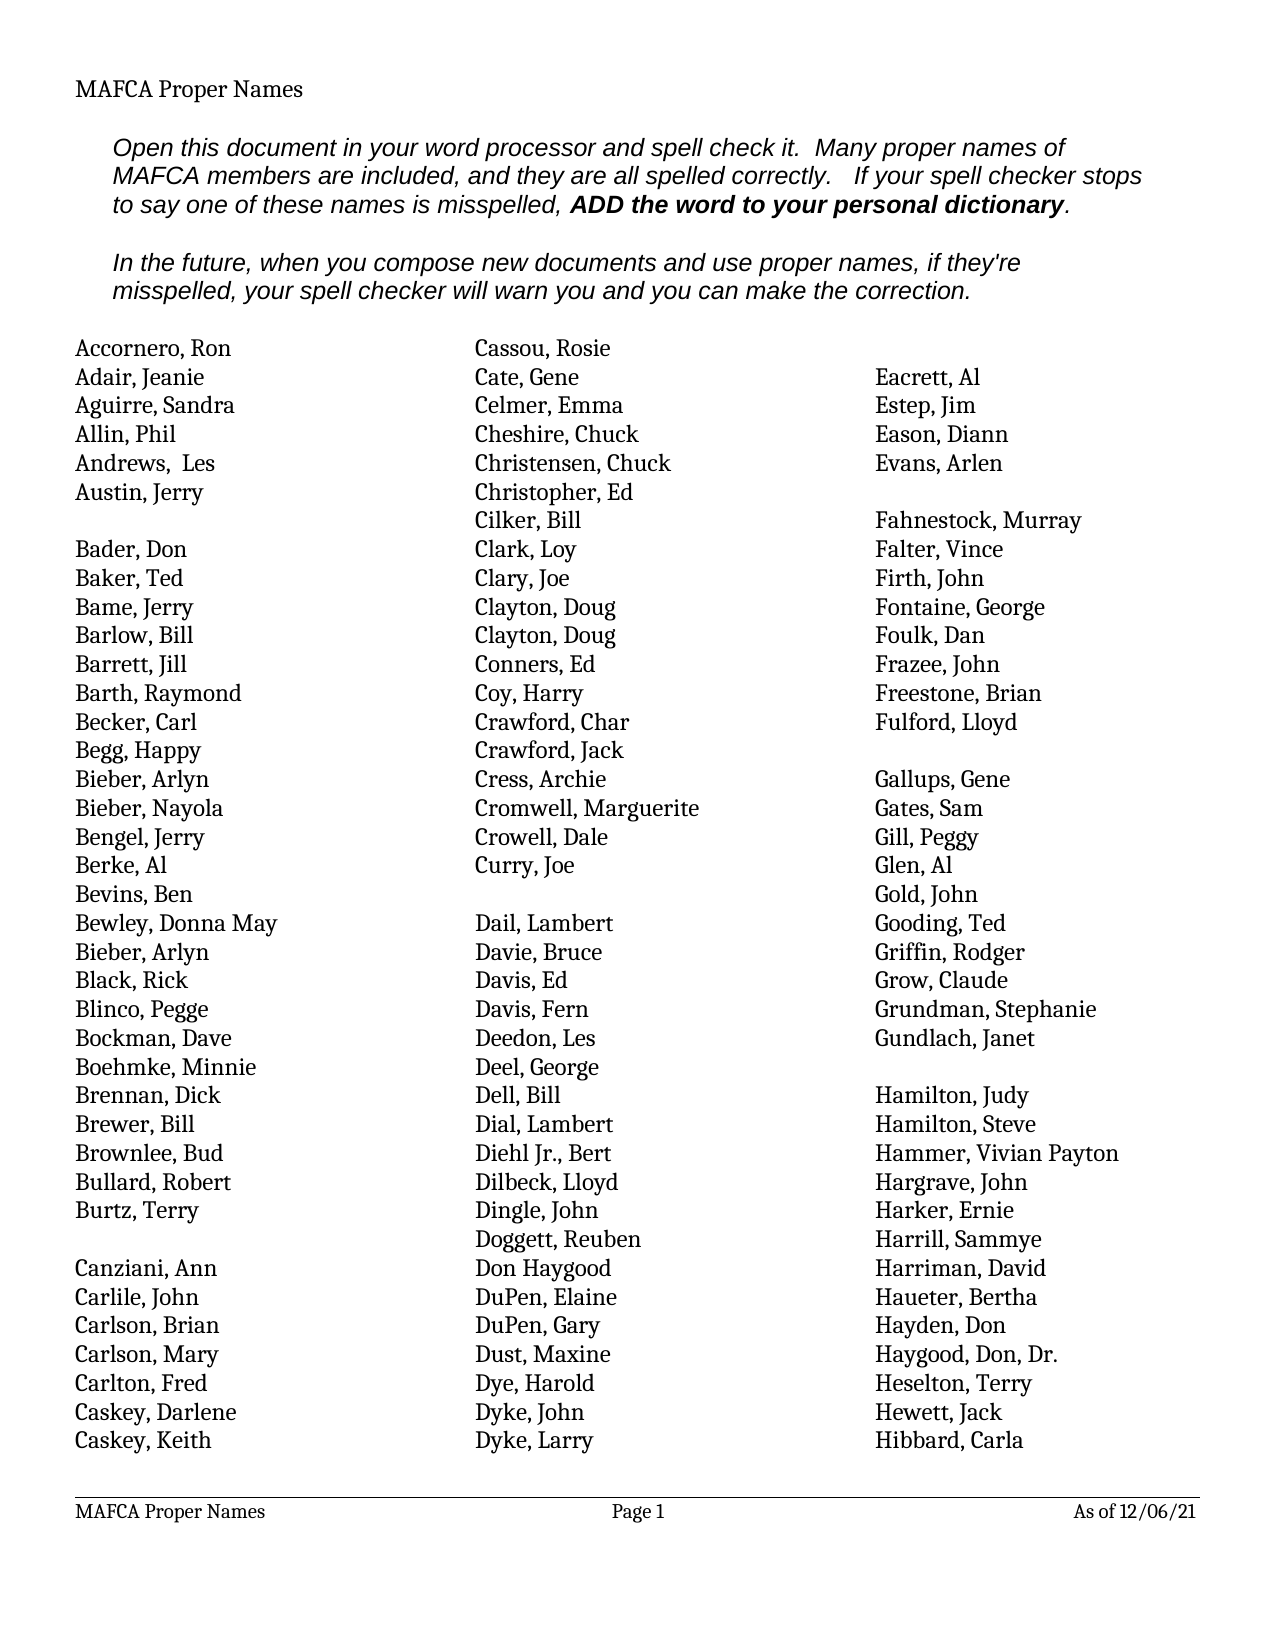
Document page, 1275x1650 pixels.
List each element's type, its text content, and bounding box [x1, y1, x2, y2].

text Dust, Maxine [475, 1340, 800, 1369]
text Glen, Al [875, 851, 1200, 880]
text Conners, Ed [475, 650, 800, 679]
text Clayton, Doug [475, 621, 800, 650]
text Davis, Ed [475, 966, 800, 995]
text Clark, Loy [475, 535, 800, 564]
text Curry, Joe [475, 851, 800, 880]
text Cassou, Rosie [475, 334, 800, 362]
text Coy, Harry [475, 679, 800, 707]
text Gallups, Gene [875, 765, 1200, 794]
text Deel, George [475, 1052, 800, 1081]
text Clayton, Doug [475, 592, 800, 621]
text Gill, Peggy [875, 822, 1200, 851]
text Cromwell, Marguerite [475, 794, 800, 822]
text Harriman, David [875, 1254, 1200, 1282]
text Heselton, Terry [875, 1369, 1200, 1397]
text Eacrett, Al [875, 362, 1200, 391]
text Harker, Ernie [875, 1196, 1200, 1225]
text Dingle, John [475, 1196, 800, 1225]
text Don Haygood [475, 1254, 800, 1282]
text Foulk, Dan [875, 621, 1200, 650]
text Hayden, Don [875, 1311, 1200, 1340]
text In the future, when you compose new documents and use proper names, if they're misspelled, your spell checker will warn you and you can make the correction. [112, 247, 1144, 305]
text Hamilton, Steve [875, 1110, 1200, 1139]
text Burtz, Terry [75, 1196, 400, 1225]
text DuPen, Gary [475, 1311, 800, 1340]
text Crawford, Jack [475, 736, 800, 765]
text Carlson, Brian [75, 1311, 400, 1340]
text Caskey, Darlene [75, 1397, 400, 1426]
text Cress, Archie [475, 765, 800, 794]
text Crawford, Char [475, 707, 800, 736]
text Dilbeck, Lloyd [475, 1167, 800, 1196]
text Begg, Happy [75, 736, 400, 765]
text Dyke, John [475, 1397, 800, 1426]
text Falter, Vince [875, 535, 1200, 564]
text Bengel, Jerry [75, 822, 400, 851]
text Gundlach, Janet [875, 1024, 1200, 1052]
text Grundman, Stephanie [875, 995, 1200, 1024]
text Caskey, Keith [75, 1426, 400, 1455]
text Gooding, Ted [875, 909, 1200, 937]
text Carlson, Mary [75, 1340, 400, 1369]
text Austin, Jerry [75, 477, 400, 506]
text Bader, Don [75, 535, 400, 564]
text Fahnestock, Murray [875, 506, 1200, 535]
text Griffin, Rodger [875, 937, 1200, 966]
text Dail, Lambert [475, 909, 800, 937]
text Brennan, Dick [75, 1081, 400, 1110]
text Frazee, John [875, 650, 1200, 679]
text Blinco, Pegge [75, 995, 400, 1024]
text Davie, Bruce [475, 937, 800, 966]
text Grow, Claude [875, 966, 1200, 995]
text Brewer, Bill [75, 1110, 400, 1139]
text Fontaine, George [875, 592, 1200, 621]
text Barrett, Jill [75, 650, 400, 679]
text Clary, Joe [475, 564, 800, 592]
text Hewett, Jack [875, 1397, 1200, 1426]
text Dial, Lambert [475, 1110, 800, 1139]
text Bockman, Dave [75, 1024, 400, 1052]
text Crowell, Dale [475, 822, 800, 851]
text Hamilton, Judy [875, 1081, 1200, 1110]
text Haygood, Don, Dr. [875, 1340, 1200, 1369]
text Aguirre, Sandra [75, 391, 400, 420]
text Open this document in your word processor and spell check it. Many proper names of MAFCA members are included, and they are all spelled correctly. If your spell checker stops to say one of these names is misspelled, ADD the word to your personal dictionary. [112, 132, 1144, 219]
text Gold, John [875, 880, 1200, 909]
text Bieber, Nayola [75, 794, 400, 822]
text Hargrave, John [875, 1167, 1200, 1196]
text Dyke, Larry [475, 1426, 800, 1455]
text Carlile, John [75, 1282, 400, 1311]
text Barth, Raymond [75, 679, 400, 707]
text Cate, Gene [475, 362, 800, 391]
text Canziani, Ann [75, 1254, 400, 1282]
text Bieber, Arlyn [75, 937, 400, 966]
text Hibbard, Carla [875, 1426, 1200, 1455]
text Accornero, Ron [75, 334, 400, 362]
text Berke, Al [75, 851, 400, 880]
text Firth, John [875, 564, 1200, 592]
text Bame, Jerry [75, 592, 400, 621]
text Andrews, Les [75, 449, 400, 477]
text Adair, Jeanie [75, 362, 400, 391]
text Boehmke, Minnie [75, 1052, 400, 1081]
text Haueter, Bertha [875, 1282, 1200, 1311]
text Doggett, Reuben [475, 1225, 800, 1254]
text Baker, Ted [75, 564, 400, 592]
text Cheshire, Chuck [475, 420, 800, 449]
text Davis, Fern [475, 995, 800, 1024]
text Allin, Phil [75, 420, 400, 449]
text Christopher, Ed [475, 477, 800, 506]
text DuPen, Elaine [475, 1282, 800, 1311]
text Brownlee, Bud [75, 1139, 400, 1167]
text Evans, Arlen [875, 449, 1200, 477]
text Cilker, Bill [475, 506, 800, 535]
text Diehl Jr., Bert [475, 1139, 800, 1167]
text Dye, Harold [475, 1369, 800, 1397]
text Harrill, Sammye [875, 1225, 1200, 1254]
text Bewley, Donna May [75, 909, 400, 937]
text Bieber, Arlyn [75, 765, 400, 794]
text Christensen, Chuck [475, 449, 800, 477]
text Carlton, Fred [75, 1369, 400, 1397]
text Celmer, Emma [475, 391, 800, 420]
text Eason, Diann [875, 420, 1200, 449]
text Becker, Carl [75, 707, 400, 736]
text Deedon, Les [475, 1024, 800, 1052]
text Gates, Sam [875, 794, 1200, 822]
text Black, Rick [75, 966, 400, 995]
text Hammer, Vivian Payton [875, 1139, 1200, 1167]
text Barlow, Bill [75, 621, 400, 650]
text Freestone, Brian [875, 679, 1200, 707]
text Fulford, Lloyd [875, 707, 1200, 736]
text Bullard, Robert [75, 1167, 400, 1196]
text Dell, Bill [475, 1081, 800, 1110]
text Estep, Jim [875, 391, 1200, 420]
text Bevins, Ben [75, 880, 400, 909]
